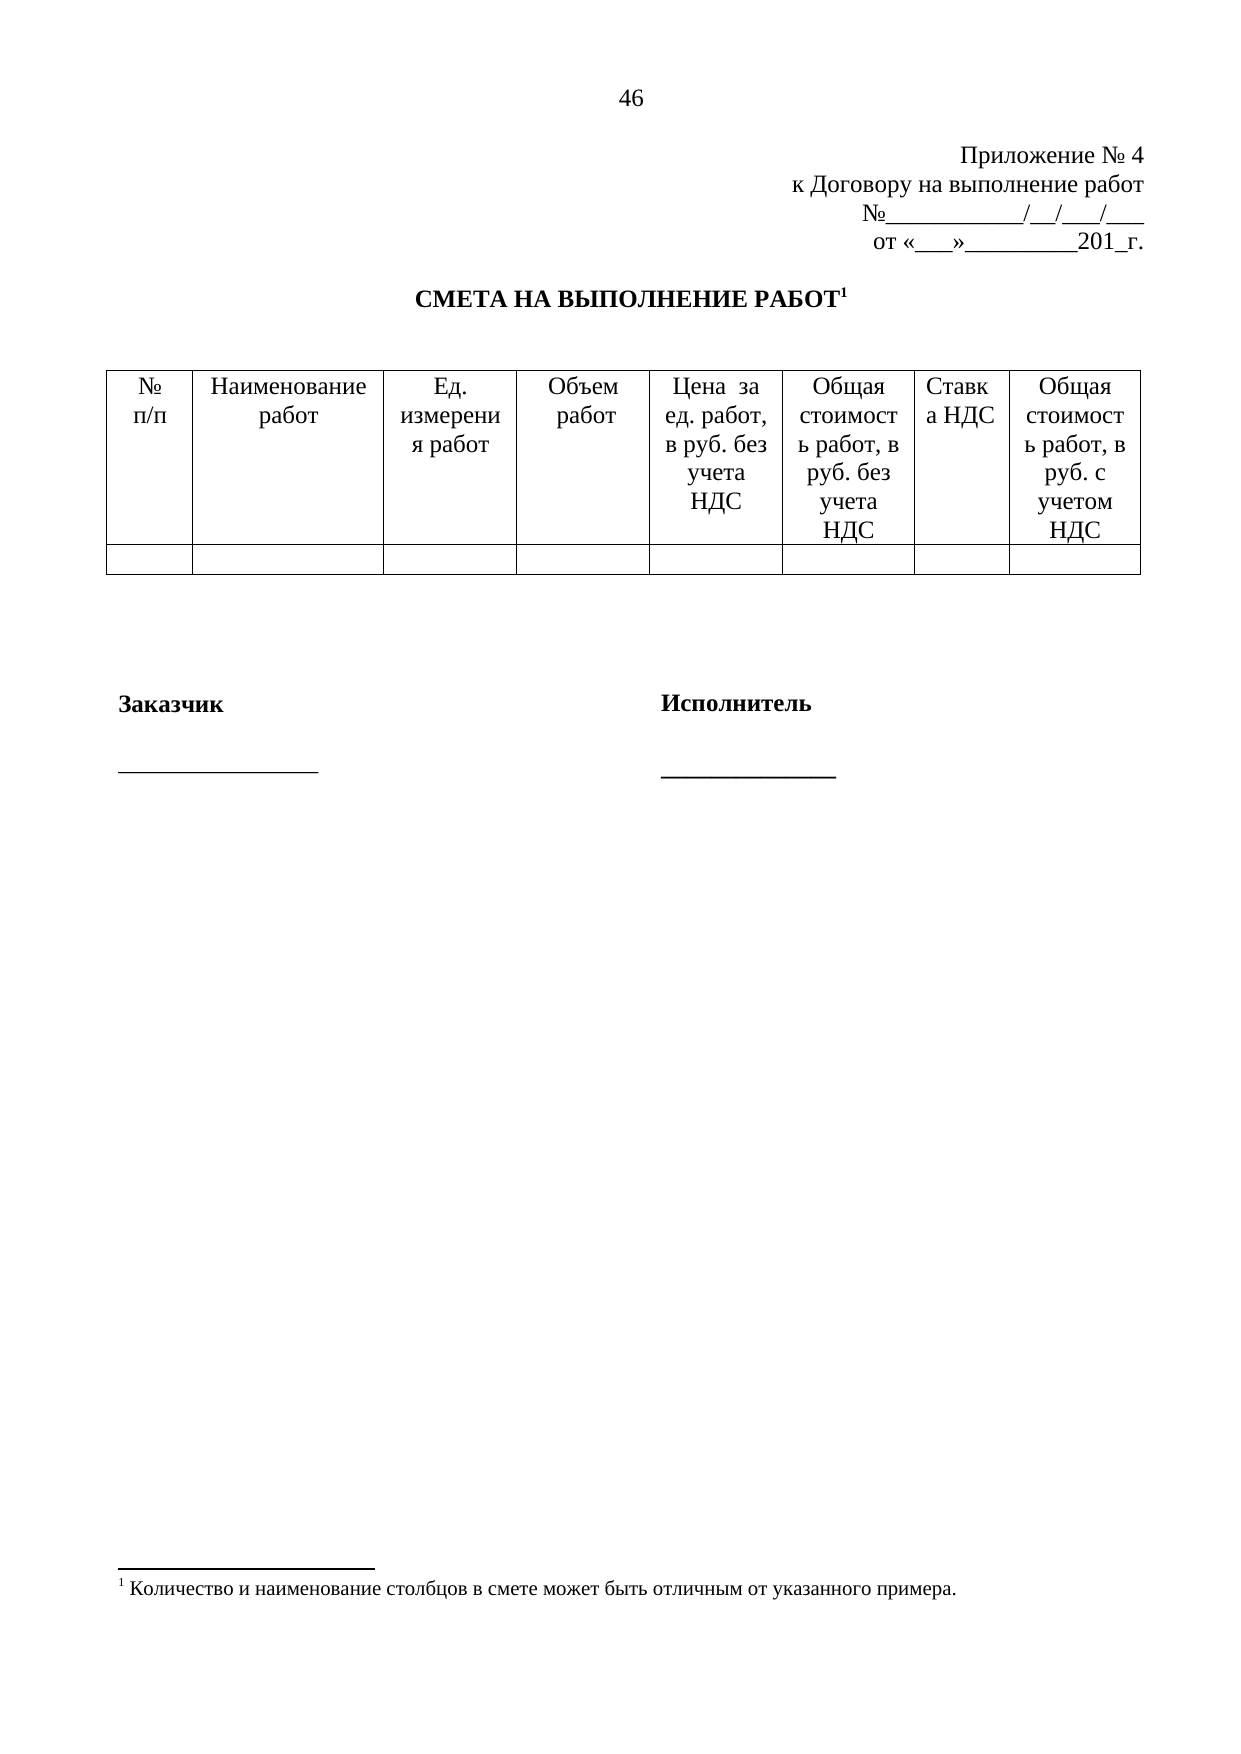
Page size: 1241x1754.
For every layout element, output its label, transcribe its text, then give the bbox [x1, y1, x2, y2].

text Приложение № 4 [118, 140, 1144, 169]
text от «___»_________201_г. [118, 226, 1144, 255]
table_header № п/п [107, 371, 192, 544]
table_header Общая стоимость работ, в руб. без учета НДС [783, 371, 914, 544]
table_cell [384, 545, 516, 573]
table_header Объем работ [517, 371, 649, 544]
table_cell Исполнитель ______________ [650, 575, 1141, 846]
table_header Ставка НДС [915, 371, 1009, 544]
text к Договору на выполнение работ [118, 169, 1144, 198]
table_header Цена за ед. работ, в руб. без учета НДС [650, 371, 782, 544]
table_header Ед. измерения работ [384, 371, 516, 544]
table_header Общая стоимость работ, в руб. с учетом НДС [1010, 371, 1140, 544]
table_cell [783, 545, 914, 573]
table_cell [650, 545, 782, 573]
table_cell [107, 545, 192, 573]
table_cell [193, 545, 383, 573]
table_header Наименование работ [193, 371, 383, 544]
table_cell [915, 545, 1009, 573]
table_cell Заказчик ________________ [107, 575, 649, 846]
table_cell [517, 545, 649, 573]
text СМЕТА НА ВЫПОЛНЕНИЕ РАБОТ [118, 284, 1144, 313]
text №___________/__/___/___ [118, 198, 1144, 226]
table_cell [1010, 545, 1140, 573]
